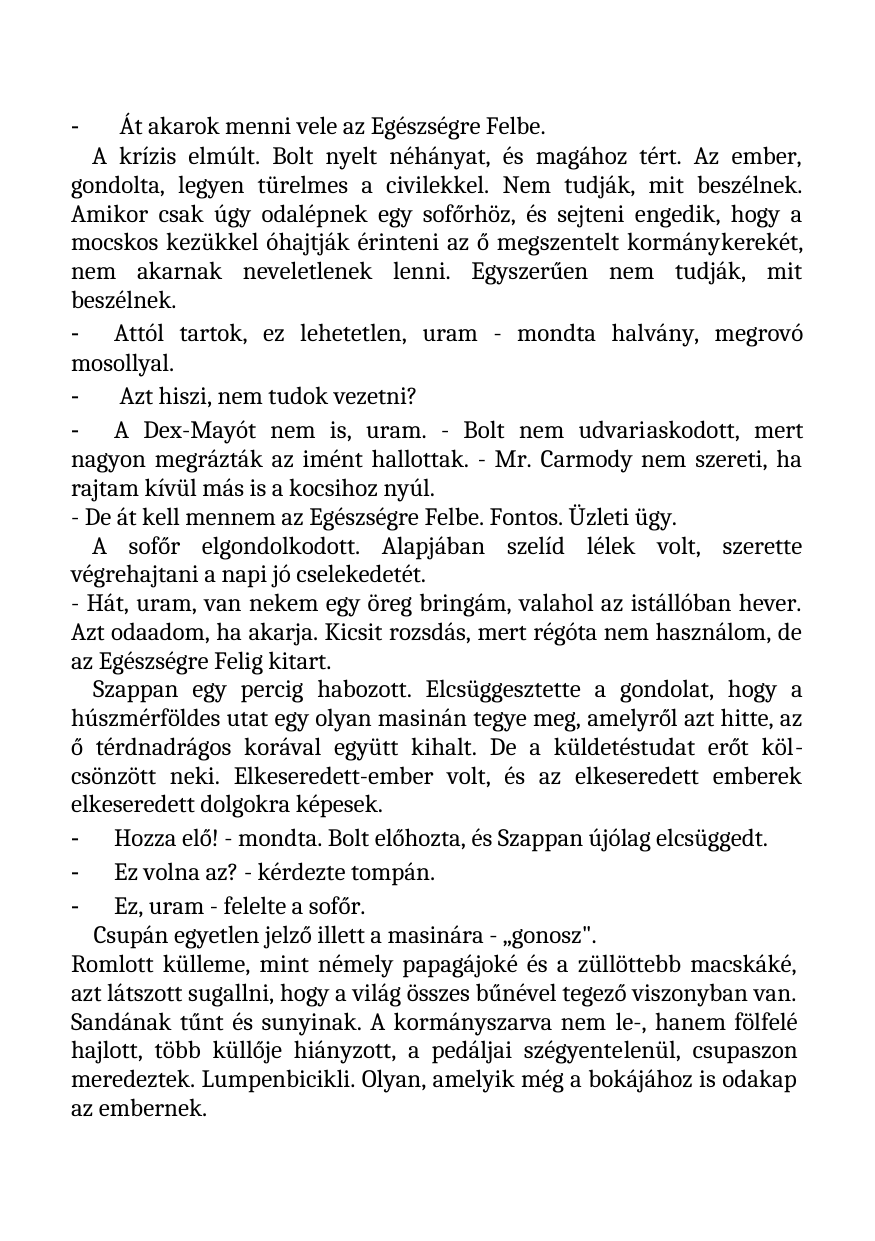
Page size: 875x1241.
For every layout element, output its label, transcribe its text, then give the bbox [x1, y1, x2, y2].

list A Dex-Mayót nem is, uram. - Bolt nem udvariaskodott, mert nagyon megrázták az imént hallottak. - Mr. Carmody nem szereti, ha rajtam kívül más is a kocsihoz nyúl. [71, 411, 803, 503]
text - Hát, uram, van nekem egy öreg bringám, valahol az istállóban hever. Azt odaadom, ha akarja. Kicsit rozsdás, mert régóta nem használom, de az Egészségre Felig kitart. [71, 589, 803, 675]
text Csupán egyetlen jelző illett a masinára - „gonosz". [93, 921, 803, 950]
text Romlott külleme, mint némely papagájoké és a züllöttebb macskáké, azt látszott sugallni, hogy a világ összes bűnével tegező viszonyban van. Sandának tűnt és sunyinak. A kormányszarva nem le-, hanem fölfelé hajlott, több küllője hiányzott, a pedáljai szégyentelenül, csupaszon meredeztek. Lumpenbicikli. Olyan, amelyik még a bokájához is odakap az embernek. [71, 950, 798, 1123]
text A krízis elmúlt. Bolt nyelt néhányat, és magához tért. Az ember, gondolta, legyen türelmes a civilekkel. Nem tudják, mit beszélnek. Amikor csak úgy odalépnek egy sofőrhöz, és sejteni engedik, hogy a mocskos kezükkel óhajtják érinteni az ő megszentelt kormánykerekét, nem akarnak neveletlenek lenni. Egyszerűen nem tudják, mit beszélnek. [71, 142, 803, 314]
list Hozza elő! - mondta. Bolt előhozta, és Szappan újólag elcsüggedt. [71, 819, 803, 853]
text A sofőr elgondolkodott. Alapjában szelíd lélek volt, szerette végrehajtani a napi jó cselekedetét. [71, 532, 803, 589]
list Ez, uram - felelte a sofőr. [71, 887, 803, 921]
text - De át kell mennem az Egészségre Felbe. Fontos. Üzleti ügy. [71, 503, 803, 532]
list Azt hiszi, nem tudok vezetni? [71, 377, 803, 411]
text Szappan egy percig habozott. Elcsüggesztette a gondolat, hogy a húszmérföldes utat egy olyan masinán tegye meg, amelyről azt hitte, az ő térdnadrágos korával együtt kihalt. De a küldetéstudat erőt kölcsönzött neki. Elkeseredett-ember volt, és az elkeseredett emberek elkeseredett dolgokra képesek. [71, 675, 803, 819]
list Attól tartok, ez lehetetlen, uram - mondta halvány, megrovó mosollyal. [71, 314, 803, 377]
list Ez volna az? - kérdezte tompán. [71, 853, 803, 887]
list Át akarok menni vele az Egészségre Felbe. [71, 108, 803, 142]
